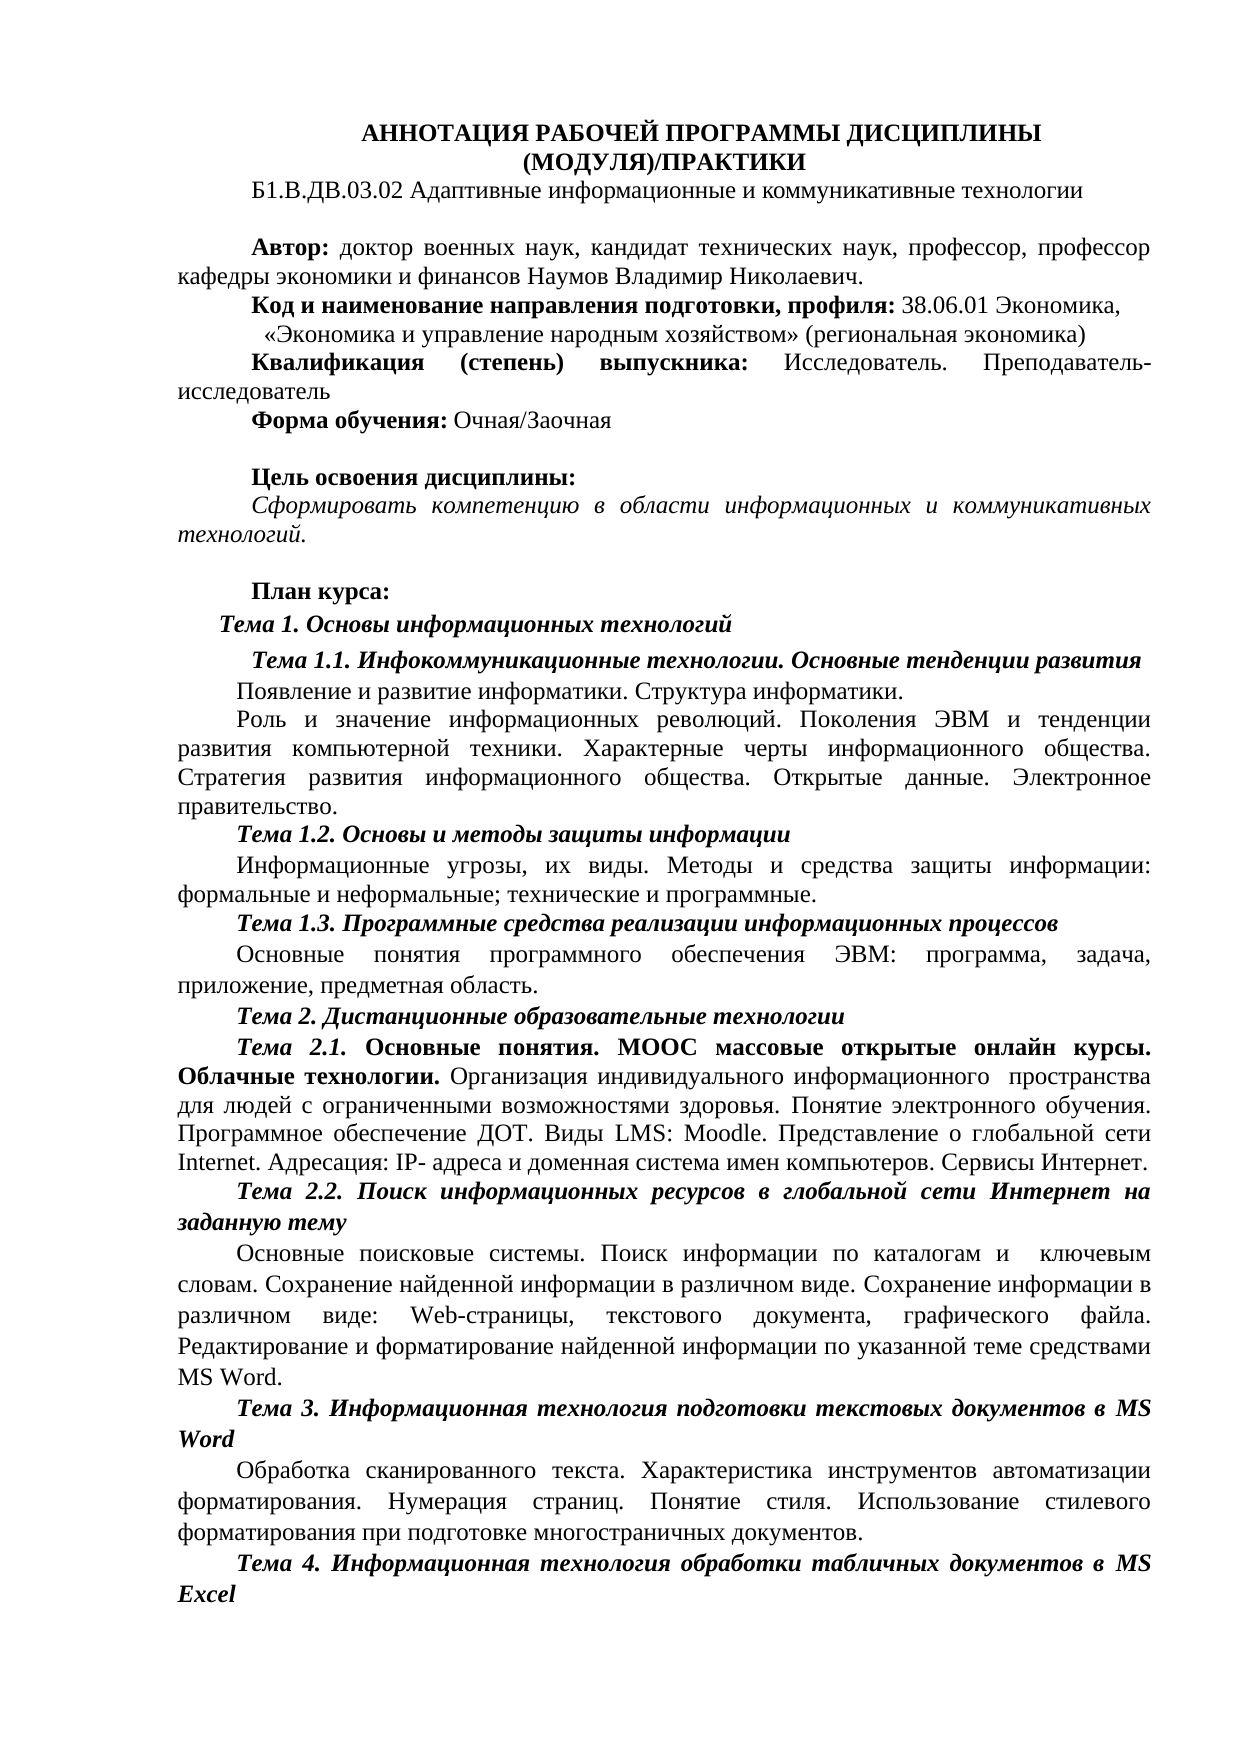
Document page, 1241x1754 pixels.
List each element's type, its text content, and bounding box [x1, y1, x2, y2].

text Сформировать компетенцию в области информационных и коммуникативных технологий. [177, 490, 1152, 548]
text Тема 2.2. Поиск информационных ресурсов в глобальной сети Интернет на заданную тему [177, 1176, 1152, 1236]
text АННОТАЦИЯ РАБОЧЕЙ ПРОГРАММЫ ДИСЦИПЛИНЫ (МОДУЛЯ)/ПРАКТИКИ [177, 118, 1152, 176]
text Тема 1.2. Основы и методы защиты информации [177, 819, 1152, 848]
text Тема 4. Информационная технология обработки табличных документов в MS Excel [177, 1548, 1152, 1608]
text Появление и развитие информатики. Структура информатики. [177, 676, 1152, 704]
text Обработка сканированного текста. Характеристика инструментов автоматизации форматирования. Нумерация страниц. Понятие стиля. Использование стилевого форматирования при подготовке многостраничных документов. [177, 1455, 1152, 1546]
text Код и наименование направления подготовки, профиля: 38.06.01 Экономика, [177, 290, 1152, 319]
text Автор: доктор военных наук, кандидат технических наук, профессор, профессор кафедры экономики и финансов Наумов Владимир Николаевич. [177, 232, 1152, 290]
text Квалификация (степень) выпускника: Исследователь. Преподаватель-исследователь [177, 347, 1152, 405]
text Б1.В.ДВ.03.02 Адаптивные информационные и коммуникативные технологии [177, 176, 1152, 204]
text Тема 3. Информационная технология подготовки текстовых документов в MS Word [177, 1393, 1152, 1453]
text «Экономика и управление народным хозяйством» (региональная экономика) [177, 319, 1152, 347]
text Информационные угрозы, их виды. Методы и средства защиты информации: формальные и неформальные; технические и программные. [177, 851, 1152, 908]
text Цель освоения дисциплины: [177, 462, 1152, 490]
text Тема 1.3. Программные средства реализации информационных процессов [177, 908, 1152, 937]
text Форма обучения: Очная/Заочная [177, 405, 1152, 434]
text Тема 1.1. Инфокоммуникационные технологии. Основные тенденции развития [177, 645, 1152, 673]
text Тема 2.1. Основные понятия. MOOC массовые открытые онлайн курсы. Облачные технологии. Организация индивидуального информационного пространства для людей с ограниченными возможностями здоровья. Понятие электронного обучения. Программное обеспечение ДОТ. Виды LMS: Moodle. Представление о глобальной сети Internet. Адресация: IP- адреса и доменная система имен компьютеров. Сервисы Интернет. [177, 1032, 1152, 1176]
text Тема 1. Основы информационных технологий [177, 609, 1152, 638]
text План курса: [177, 576, 1152, 605]
text Основные поисковые системы. Поиск информации по каталогам и ключевым словам. Сохранение найденной информации в различном виде. Сохранение информации в различном виде: Web-страницы, текстового документа, графического файла. Редактирование и форматирование найденной информации по указанной теме средствами MS Word. [177, 1238, 1152, 1391]
text Тема 2. Дистанционные образовательные технологии [177, 1001, 1152, 1030]
text Основные понятия программного обеспечения ЭВМ: программа, задача, приложение, предметная область. [177, 939, 1152, 999]
text Роль и значение информационных революций. Поколения ЭВМ и тенденции развития компьютерной техники. Характерные черты информационного общества. Стратегия развития информационного общества. Открытые данные. Электронное правительство. [177, 704, 1152, 819]
